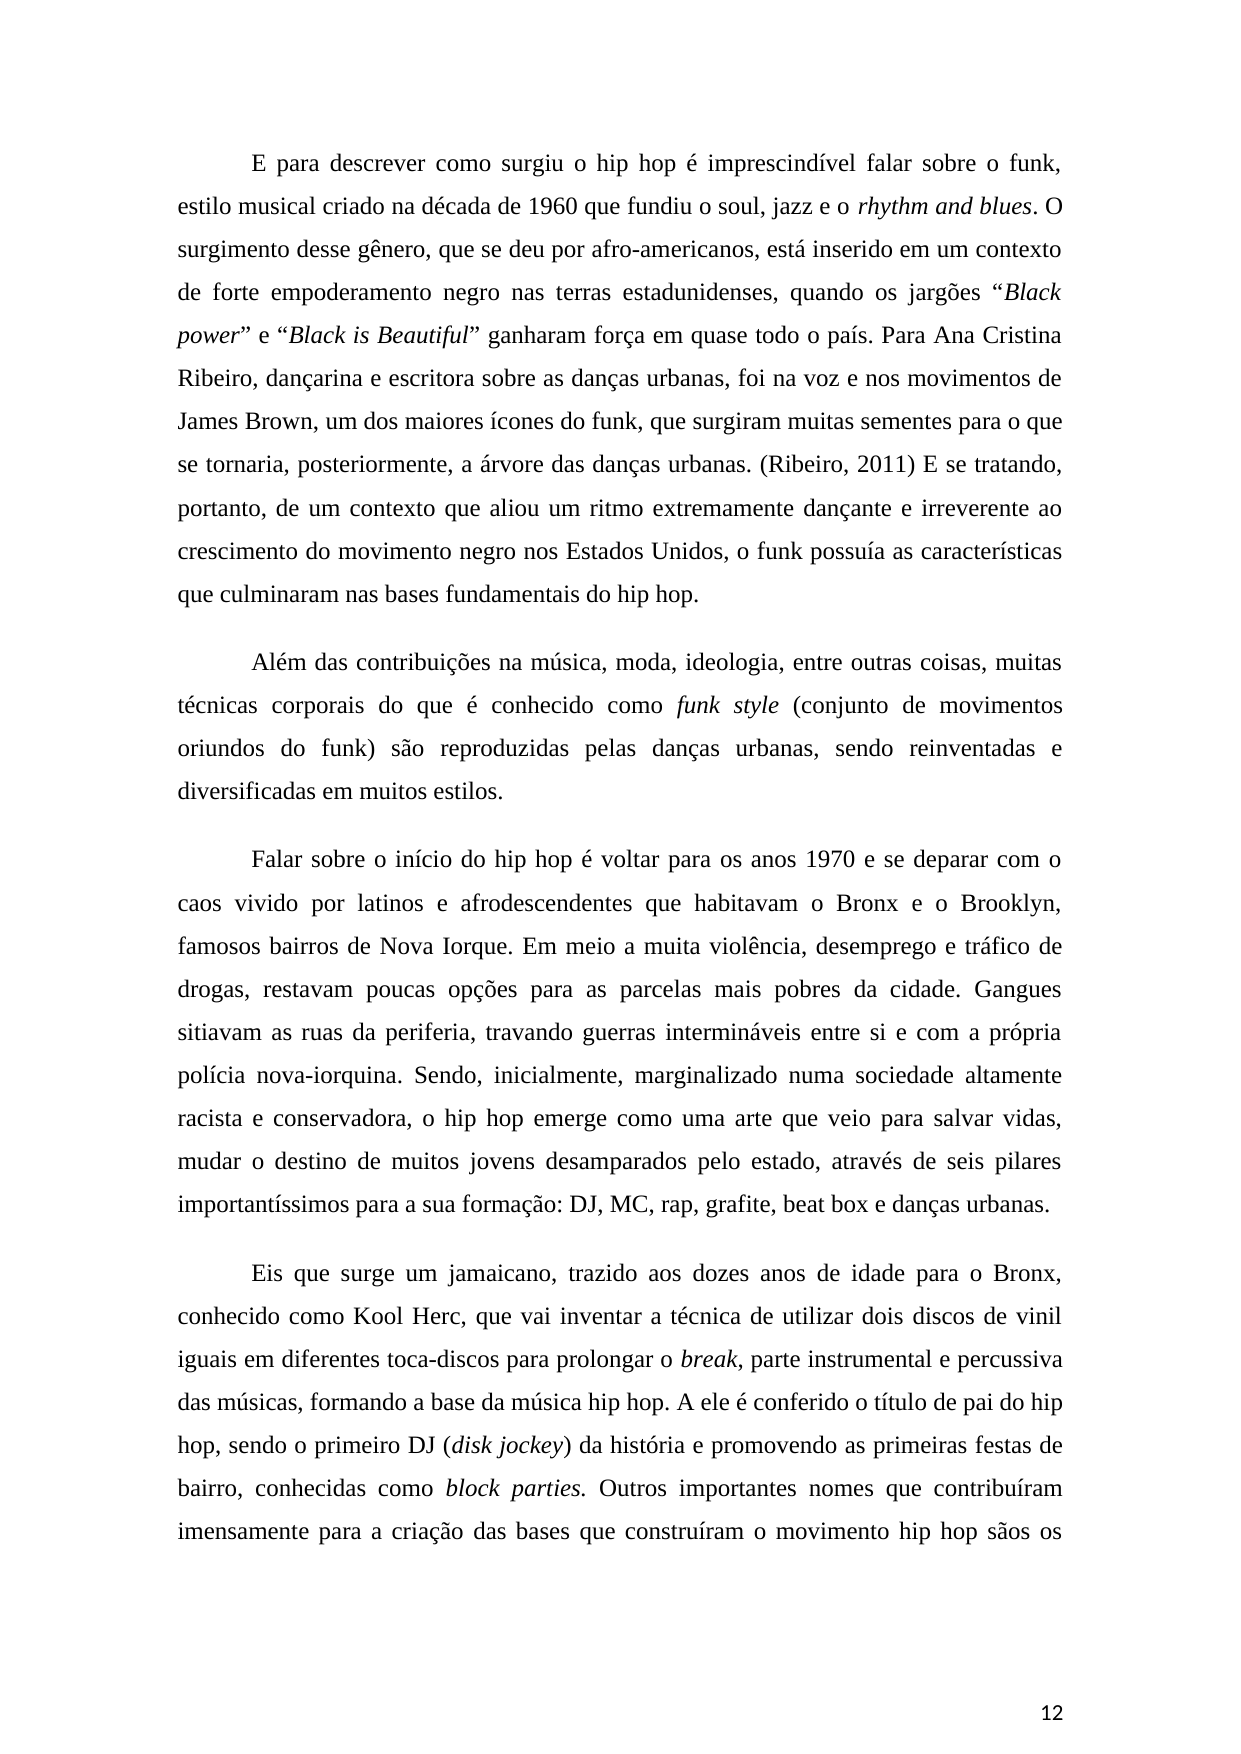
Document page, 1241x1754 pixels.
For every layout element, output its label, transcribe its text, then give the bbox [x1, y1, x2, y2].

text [177, 1258, 1063, 1545]
text Falar sobre o início do hip hop é voltar para os anos 1970 e se deparar com o caos vivido por latinos e afrodescendentes que habitavam o Bronx e o Brooklyn, famosos bairros de Nova Iorque. Em meio a muita violência, desemprego e tráfico de drogas, restavam poucas opções para as parcelas mais pobres da cidade. Gangues sitiavam as ruas da periferia, travando guerras intermináveis entre si e com a própria polícia nova-iorquina. Sendo, inicialmente, marginalizado numa sociedade altamente racista e conservadora, o hip hop emerge como uma arte que veio para salvar vidas, mudar o destino de muitos jovens desamparados pelo estado, através de seis pilares importantíssimos para a sua formação: DJ, MC, rap, grafite, beat box e danças urbanas. [177, 844, 1063, 1218]
text E para descrever como surgiu o hip hop é imprescindível falar sobre o funk, estilo musical criado na década de 1960 que fundiu o soul, jazz e o rhythm and blues. O surgimento desse gênero, que se deu por afro-americanos, está inserido em um contexto de forte empoderamento negro nas terras estadunidenses, quando os jargões “Black power” e “Black is Beautiful” ganharam força em quase todo o país. Para Ana Cristina Ribeiro, dançarina e escritora sobre as danças urbanas, foi na voz e nos movimentos de James Brown, um dos maiores ícones do funk, que surgiram muitas sementes para o que se tornaria, posteriormente, a árvore das danças urbanas. (Ribeiro, 2011) E se tratando, portanto, de um contexto que aliou um ritmo extremamente dançante e irreverente ao crescimento do movimento negro nos Estados Unidos, o funk possuía as características que culminaram nas bases fundamentais do hip hop. [177, 148, 1063, 608]
text Além das contribuições na música, moda, ideologia, entre outras coisas, muitas técnicas corporais do que é conhecido como funk style (conjunto de movimentos oriundos do funk) são reproduzidas pelas danças urbanas, sendo reinventadas e diversificadas em muitos estilos. [177, 647, 1063, 805]
